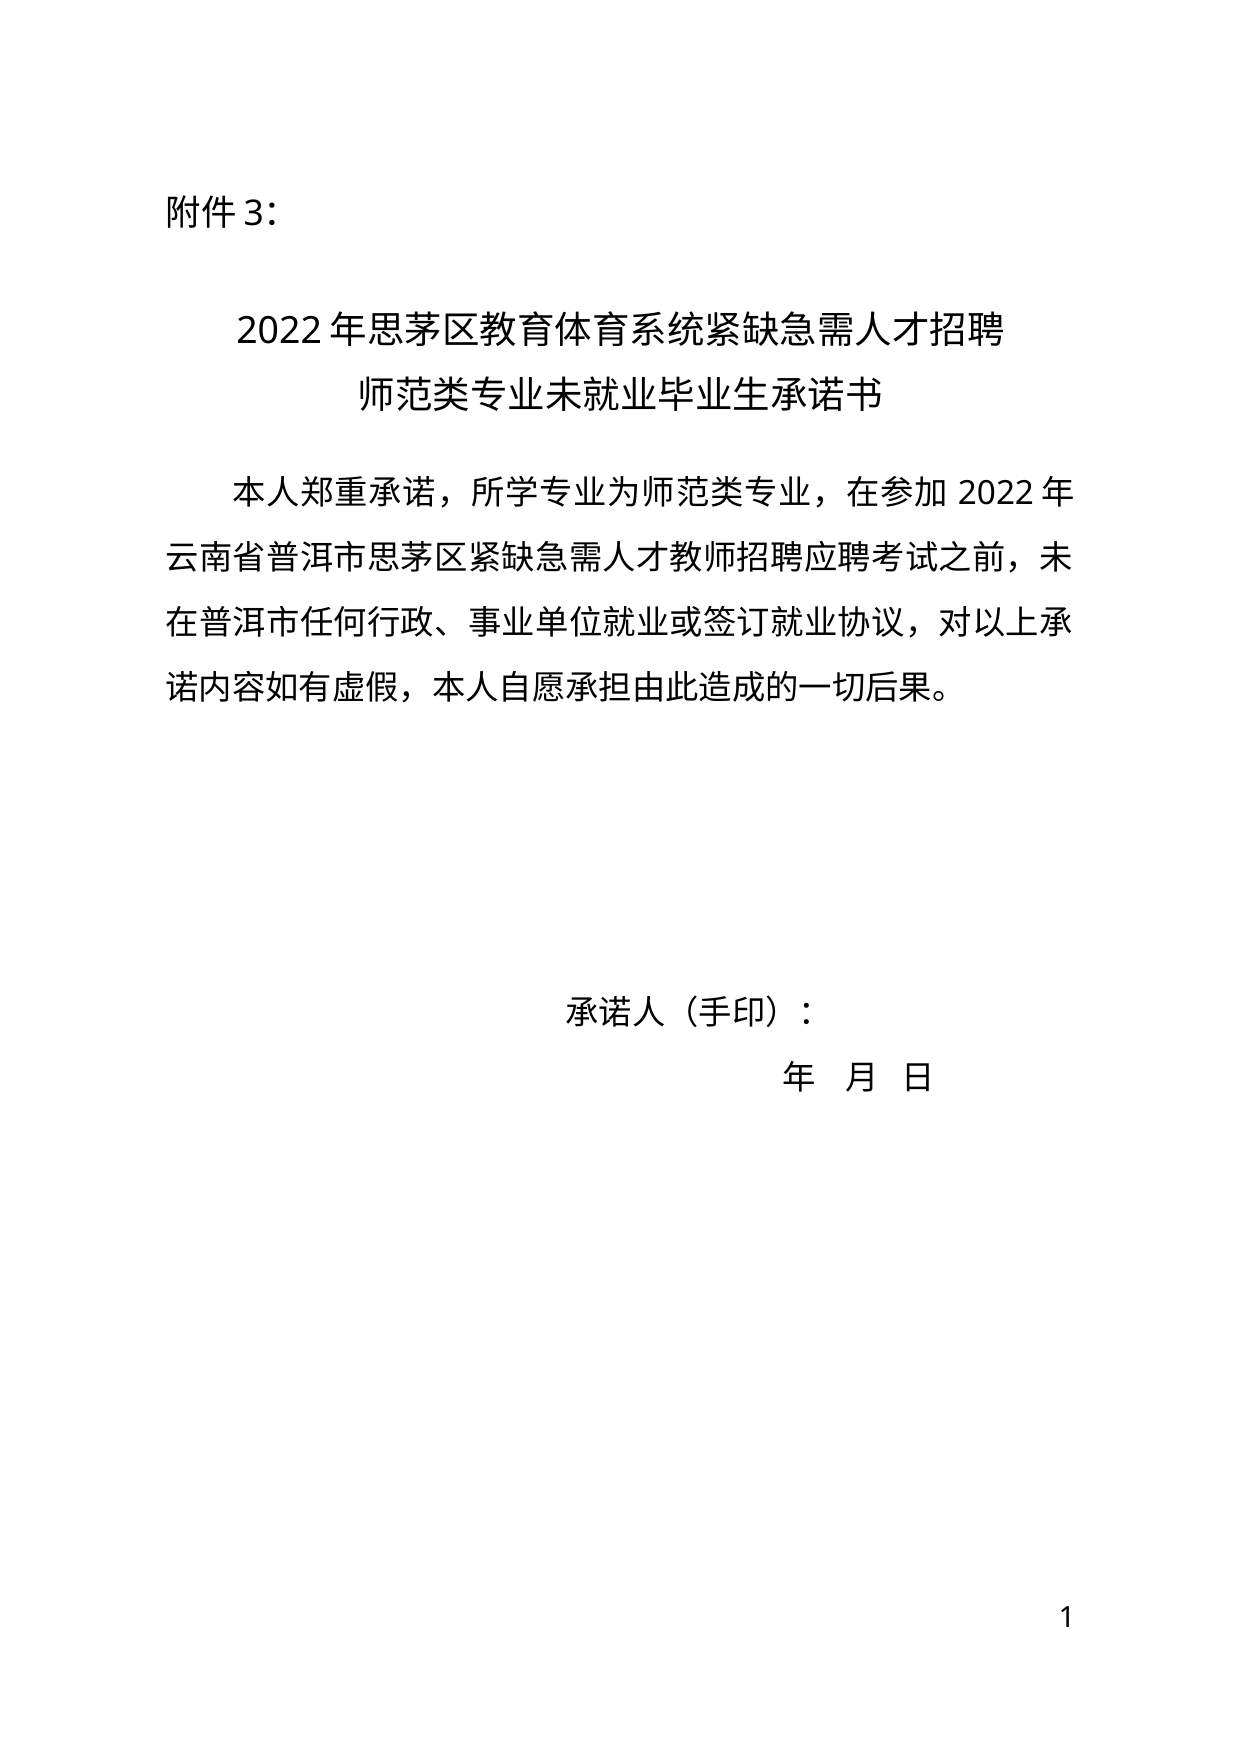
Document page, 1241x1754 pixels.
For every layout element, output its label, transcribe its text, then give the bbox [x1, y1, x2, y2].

text 本人郑重承诺，所学专业为师范类专业，在参加2022年云南省普洱市思茅区紧缺急需人才教师招聘应聘考试之前，未在普洱市任何行政、事业单位就业或签订就业协议，对以上承诺内容如有虚假，本人自愿承担由此造成的一切后果。 [165, 457, 1075, 717]
text 2022年思茅区教育体育系统紧缺急需人才招聘 [165, 295, 1075, 360]
text 师范类专业未就业毕业生承诺书 [165, 360, 1075, 425]
text 年 月 日 [165, 1042, 1075, 1107]
text 附件3： [165, 178, 1075, 237]
text 承诺人（手印）： [165, 977, 1075, 1042]
